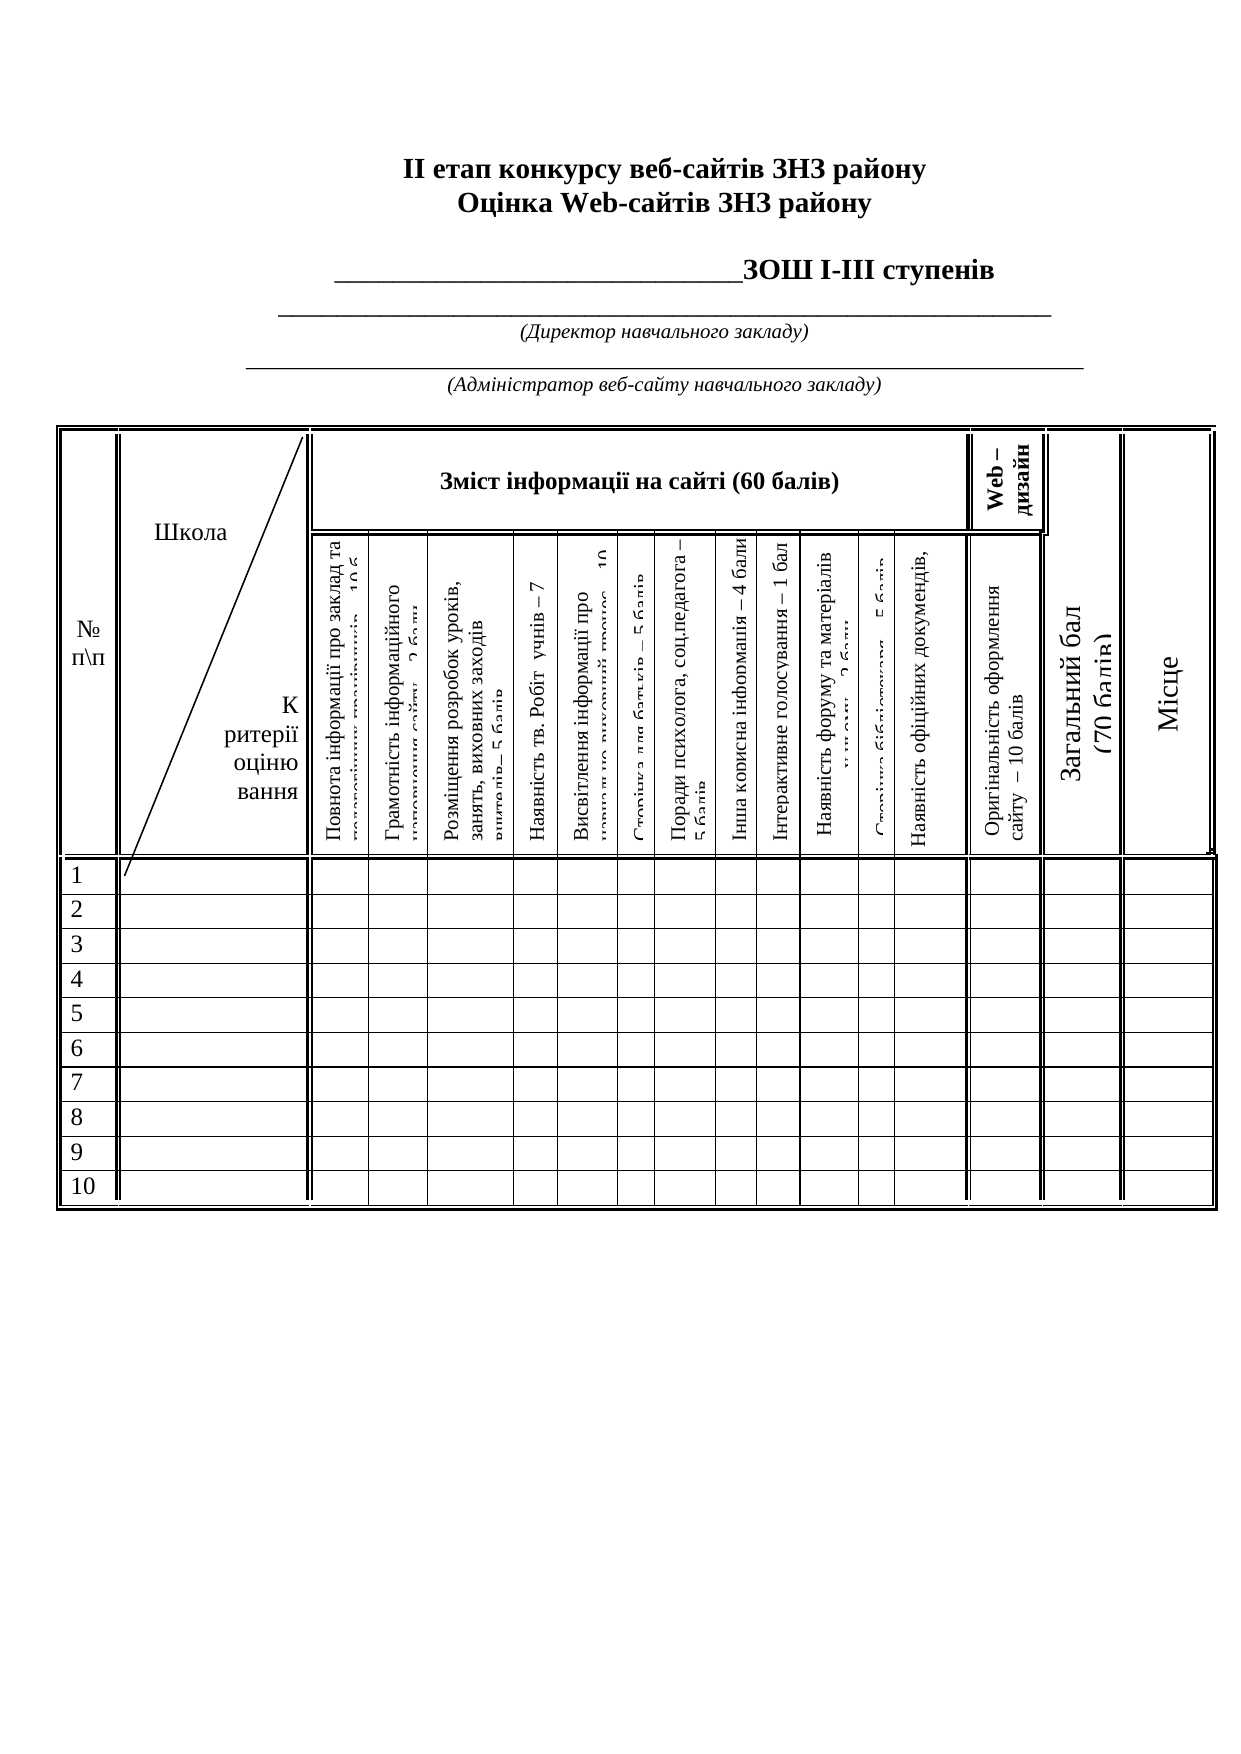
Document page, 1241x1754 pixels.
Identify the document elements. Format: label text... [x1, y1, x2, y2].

table_cell [1045, 1137, 1119, 1170]
table_header [1045, 427, 1122, 529]
table_cell [801, 964, 858, 997]
table_cell [369, 895, 427, 928]
table_cell [369, 964, 427, 997]
table_cell [801, 1137, 858, 1170]
table_cell [558, 1171, 617, 1205]
table_cell Повнота інформації про заклад та педагогічних працівників – 10 б. [313, 536, 368, 854]
table_cell [369, 929, 427, 963]
table_header Зміст інформації на сайті (60 балів) [309, 427, 969, 529]
table_cell 4 [62, 964, 115, 997]
table_cell [801, 1171, 858, 1205]
table_cell Сторінка для батьків – 5 балів [618, 536, 654, 854]
table_cell [971, 860, 1039, 893]
table_cell [655, 1171, 715, 1205]
table_cell [121, 1068, 306, 1101]
table_cell [757, 964, 799, 997]
table_cell [968, 1171, 1042, 1205]
table_cell [757, 1171, 799, 1205]
table_cell [895, 1171, 968, 1205]
table_cell [1122, 1171, 1212, 1205]
table_cell [1125, 929, 1212, 963]
table_cell [859, 1033, 894, 1066]
table_cell [1045, 998, 1119, 1032]
table_cell [313, 1068, 368, 1101]
table_cell [618, 998, 654, 1032]
table_cell [121, 1033, 306, 1066]
table_cell [971, 929, 1039, 963]
table_cell [618, 860, 654, 893]
table_cell [428, 895, 513, 928]
table_cell [1045, 964, 1119, 997]
table_cell [428, 1068, 513, 1101]
table_cell [801, 1033, 858, 1066]
table_cell 6 [62, 1033, 115, 1066]
table_cell Наявність офіційних докумендів, методичних рекомендацій – 4 бали [895, 536, 965, 854]
table_cell [895, 929, 965, 963]
table_cell [716, 929, 756, 963]
table_cell [1125, 1068, 1212, 1101]
table_cell [859, 1068, 894, 1101]
table_cell [428, 860, 513, 893]
table_cell [716, 964, 756, 997]
table_cell 10 [62, 1171, 118, 1205]
table_cell [369, 1068, 427, 1101]
table_cell [757, 860, 799, 893]
table_cell Місце [1125, 529, 1209, 854]
table_cell [971, 1137, 1039, 1170]
table_cell [859, 1102, 894, 1136]
table_cell [1045, 1068, 1119, 1101]
table_cell Поради психолога, соц.педагога – 5 балів [655, 536, 715, 854]
table_cell Оригінальність оформлення сайту – 10 балів [971, 536, 1039, 854]
table_cell [514, 1068, 557, 1101]
table_cell [618, 964, 654, 997]
table_cell [971, 895, 1039, 928]
table_cell [801, 860, 858, 893]
table_header [1122, 427, 1212, 529]
table_cell [895, 1068, 965, 1101]
table_cell [1125, 998, 1212, 1032]
table_cell [558, 860, 617, 893]
table_cell [428, 1137, 513, 1170]
table_cell [514, 929, 557, 963]
table_cell Інтерактивне голосування – 1 бал [757, 536, 799, 854]
table_cell Наявність тв. Робіт учнів – 7 балів [514, 536, 557, 854]
table_cell [514, 998, 557, 1032]
table_cell [801, 929, 858, 963]
table_cell [716, 1068, 756, 1101]
table_cell [801, 998, 858, 1032]
table_cell [313, 1033, 368, 1066]
table_cell [618, 1102, 654, 1136]
table_cell [428, 1033, 513, 1066]
table_cell [1045, 929, 1119, 963]
table_cell [1125, 964, 1212, 997]
table_cell [618, 895, 654, 928]
table_cell [428, 964, 513, 997]
table_cell [971, 998, 1039, 1032]
table_cell [801, 895, 858, 928]
table_cell [655, 1068, 715, 1101]
table_cell [369, 1102, 427, 1136]
table_cell [859, 1171, 894, 1205]
table_cell [757, 929, 799, 963]
table_header Web –дизайн [970, 427, 1045, 529]
table_cell [859, 860, 894, 893]
table_cell [369, 1137, 427, 1170]
table_cell [655, 895, 715, 928]
table_cell [655, 860, 715, 893]
table_cell Наявність форуму та матеріалів у ньому – 2 бали [801, 536, 858, 854]
table_cell [757, 998, 799, 1032]
table_cell [971, 1033, 1039, 1066]
table_cell [1125, 1033, 1212, 1066]
table_cell [895, 1033, 965, 1066]
table_cell [558, 1102, 617, 1136]
table_cell [859, 998, 894, 1032]
table_cell [121, 895, 306, 928]
table_cell [313, 1137, 368, 1170]
table_cell [1125, 895, 1212, 928]
table_cell [121, 860, 306, 893]
table_cell [369, 1033, 427, 1066]
table_cell 5 [62, 998, 115, 1032]
table_cell [1042, 1171, 1122, 1205]
table_cell [757, 1068, 799, 1101]
table_cell [558, 895, 617, 928]
table_cell [1125, 1137, 1212, 1170]
table_cell [558, 1033, 617, 1066]
table_cell [1045, 1033, 1119, 1066]
table_cell [895, 1137, 965, 1170]
table_cell [121, 964, 306, 997]
table_cell [514, 1102, 557, 1136]
table_cell [514, 1171, 557, 1205]
table_cell [428, 1102, 513, 1136]
table_cell [757, 1102, 799, 1136]
table_cell [313, 964, 368, 997]
table_cell [118, 1171, 309, 1205]
table_cell [859, 929, 894, 963]
table_cell [428, 929, 513, 963]
table_cell [369, 998, 427, 1032]
table_cell [716, 1137, 756, 1170]
table_cell [558, 929, 617, 963]
table_cell 8 [62, 1102, 115, 1136]
table_cell [428, 998, 513, 1032]
table_cell [655, 1102, 715, 1136]
table_cell [859, 895, 894, 928]
table_cell [618, 1033, 654, 1066]
table_cell [757, 895, 799, 928]
table_header № п\п [62, 431, 118, 854]
table_cell [121, 929, 306, 963]
table_cell [895, 1102, 965, 1136]
text ____________________________ЗОШ І-ІІІ ступенів [177, 252, 1152, 286]
text (Адміністратор веб-сайту навчального закладу) [177, 372, 1152, 396]
table_cell Висвітлення інформації про навчально-виховний процес – 10 б [558, 536, 617, 854]
table_cell [514, 860, 557, 893]
table_cell [514, 895, 557, 928]
table_cell [716, 1033, 756, 1066]
table_cell 1 [59, 854, 118, 893]
table_cell Загальний бал (70 балів) [1045, 529, 1119, 854]
table_cell [716, 998, 756, 1032]
table_cell [716, 1102, 756, 1136]
table_cell 3 [62, 929, 115, 963]
table_cell [558, 998, 617, 1032]
table_cell [716, 895, 756, 928]
table_cell [514, 1137, 557, 1170]
table_cell [801, 1068, 858, 1101]
table_cell Сторінка бібліотекаря – 5 балів [859, 536, 894, 854]
table_cell [716, 860, 756, 893]
table_cell [655, 998, 715, 1032]
text ___________________________________________________________________ [177, 343, 1152, 372]
table_cell [716, 1171, 756, 1205]
table_cell [655, 1137, 715, 1170]
text _____________________________________________________ [177, 286, 1152, 319]
table_cell [618, 1068, 654, 1101]
table_cell [428, 1171, 513, 1205]
table_cell Інша корисна інформація – 4 бали [716, 536, 756, 854]
table_cell [895, 895, 965, 928]
table_cell 2 [62, 895, 115, 928]
table_cell [859, 964, 894, 997]
table_cell 7 [62, 1068, 115, 1101]
table_cell [558, 1137, 617, 1170]
table_cell [655, 1033, 715, 1066]
table_cell [757, 1137, 799, 1170]
table_cell [895, 964, 965, 997]
table_cell [655, 964, 715, 997]
table_cell [895, 860, 965, 893]
table_cell [558, 1068, 617, 1101]
table_cell [1045, 895, 1119, 928]
table_cell [369, 860, 427, 893]
table_cell [514, 964, 557, 997]
table_cell [309, 1171, 368, 1205]
table_cell [121, 1102, 306, 1136]
table_cell [618, 1171, 654, 1205]
text ІІ етап конкурсу веб-сайтів ЗНЗ району [177, 152, 1152, 185]
table_cell [618, 929, 654, 963]
table_cell [313, 860, 368, 893]
table_cell [971, 964, 1039, 997]
table_cell [618, 1137, 654, 1170]
table_cell [1045, 860, 1119, 893]
table_cell [655, 929, 715, 963]
table_cell [313, 895, 368, 928]
table_cell 9 [62, 1137, 115, 1170]
table_cell [558, 964, 617, 997]
table_cell [801, 1102, 858, 1136]
table_cell [121, 1137, 306, 1170]
table_cell [971, 1102, 1039, 1136]
table_cell [1045, 1102, 1119, 1136]
table_cell [121, 998, 306, 1032]
table_cell Розміщення розробок уроків, занять, виховних заходів вчителів– 5 балів [428, 536, 513, 854]
table_cell [1125, 1102, 1212, 1136]
table_cell [313, 1102, 368, 1136]
table_cell [313, 998, 368, 1032]
table_cell [369, 1171, 427, 1205]
table_cell [313, 929, 368, 963]
text (Директор навчального закладу) [177, 319, 1152, 343]
table_cell Грамотність інформаційного наповнення сайту – 2 бали [369, 536, 427, 854]
table_cell [514, 1033, 557, 1066]
table_header Школа Критерії оцінювання [118, 427, 309, 854]
table_cell [971, 1068, 1039, 1101]
table_cell [859, 1137, 894, 1170]
table_cell [1125, 860, 1212, 893]
table_cell [895, 998, 965, 1032]
text Оцінка Web-сайтів ЗНЗ району [177, 185, 1152, 219]
table_cell [757, 1033, 799, 1066]
